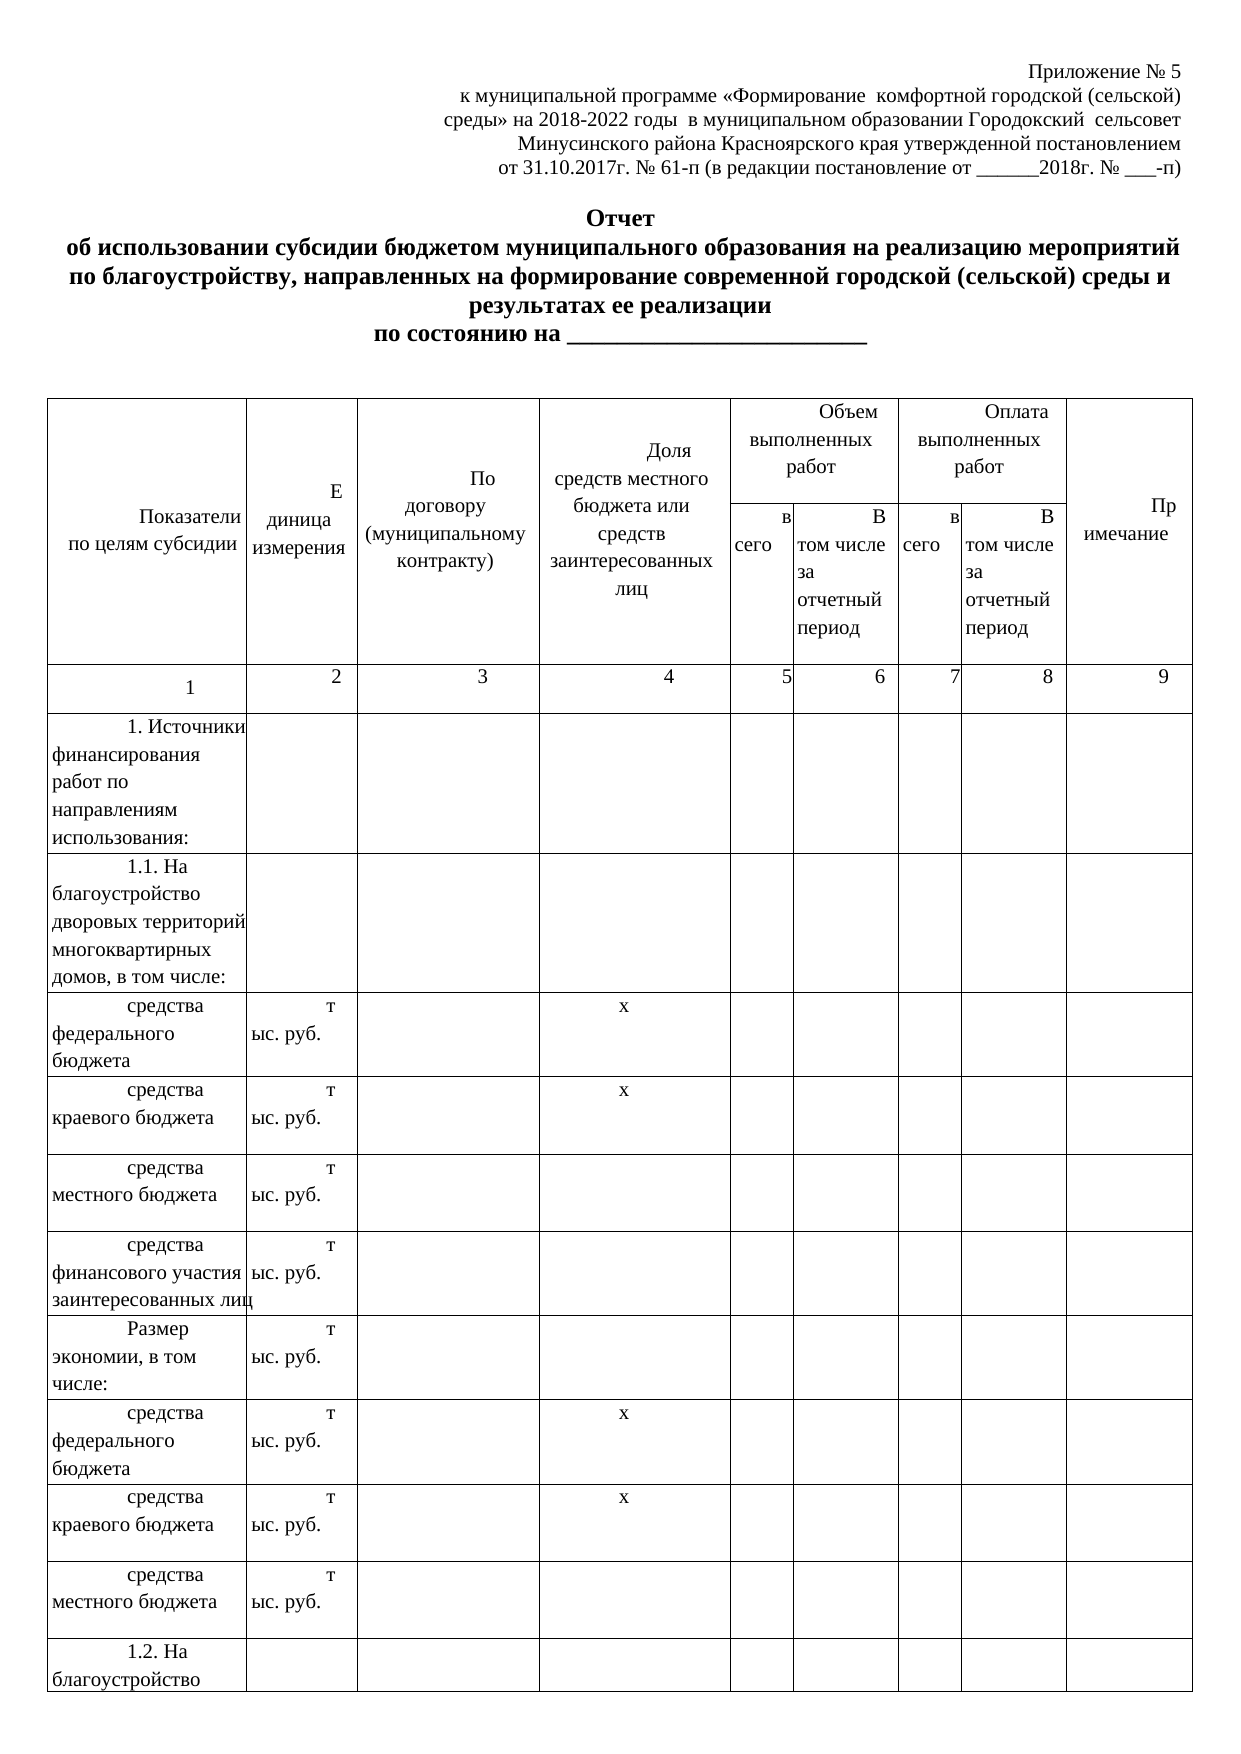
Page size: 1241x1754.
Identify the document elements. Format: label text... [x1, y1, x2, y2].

table_cell [731, 1400, 793, 1483]
text Минусинского района Красноярского края утвержденной постановлением [59, 131, 1181, 155]
table_cell [794, 1232, 898, 1315]
table_cell 1.1. На благоустройство дворовых территорий многоквартирных домов, в том числе: [48, 854, 246, 992]
table_cell Размер экономии, в том числе: [48, 1316, 246, 1399]
table_cell 3 [358, 665, 539, 713]
table_cell средства краевого бюджета [48, 1077, 246, 1153]
text от 31.10.2017г. № 61-п (в редакции постановление от ______2018г. № ___-п) [59, 155, 1181, 179]
table_cell [794, 714, 898, 853]
table_header Оплата выполненных работ [899, 399, 1066, 503]
table_cell [731, 854, 793, 992]
table_cell [899, 1316, 961, 1399]
table_cell 1. Источники финансирования работ по направлениям использования: [48, 714, 246, 853]
table_cell [358, 1639, 539, 1691]
table_cell 8 [962, 665, 1066, 713]
table_cell [1067, 1316, 1192, 1399]
table_cell [1067, 1155, 1192, 1231]
table_cell [794, 1400, 898, 1483]
table_cell всего [731, 504, 793, 663]
table_cell [731, 1316, 793, 1399]
table_cell тыс. руб. [247, 1316, 357, 1399]
table_cell [962, 1485, 1066, 1561]
table_cell тыс. руб. [247, 1485, 357, 1561]
table_cell [962, 1400, 1066, 1483]
table_cell [962, 993, 1066, 1076]
table_cell [358, 1316, 539, 1399]
table_cell [540, 1639, 730, 1691]
table_cell [731, 993, 793, 1076]
table_cell [358, 1077, 539, 1153]
table_cell средства краевого бюджета [48, 1485, 246, 1561]
table_cell 9 [1067, 665, 1192, 713]
table_cell [1067, 1077, 1192, 1153]
table_cell [962, 1155, 1066, 1231]
table_cell х [540, 1400, 730, 1483]
table_cell [899, 714, 961, 853]
table_cell [247, 854, 357, 992]
table_cell [962, 1316, 1066, 1399]
table_cell тыс. руб. [247, 1232, 357, 1315]
table_cell [1067, 1485, 1192, 1561]
table_cell х [540, 993, 730, 1076]
table_cell [1067, 993, 1192, 1076]
table_cell тыс. руб. [247, 1400, 357, 1483]
table_cell [358, 1232, 539, 1315]
table_cell [358, 714, 539, 853]
table_cell [962, 714, 1066, 853]
table_header Примечание [1067, 399, 1192, 663]
table_cell [794, 1639, 898, 1691]
table_cell [540, 1562, 730, 1638]
table_cell [899, 1639, 961, 1691]
table_cell [731, 1077, 793, 1153]
table_cell тыс. руб. [247, 1077, 357, 1153]
table_cell тыс. руб. [247, 1562, 357, 1638]
table_cell [540, 714, 730, 853]
table_cell [899, 854, 961, 992]
table_cell тыс. руб. [247, 993, 357, 1076]
table_cell [899, 1077, 961, 1153]
table_cell [540, 1155, 730, 1231]
table_cell [1067, 1639, 1192, 1691]
table_cell [1067, 854, 1192, 992]
table_header Показатели по целям субсидии [48, 399, 246, 663]
table_cell [794, 854, 898, 992]
table_cell [962, 1232, 1066, 1315]
table_cell [358, 993, 539, 1076]
table_header Объем выполненных работ [731, 399, 898, 503]
table_cell [962, 1562, 1066, 1638]
table_cell [899, 1562, 961, 1638]
table_cell средства местного бюджета [48, 1562, 246, 1638]
table_header Доля средств местного бюджета или средств заинтересованных лиц [540, 399, 730, 663]
table_cell [794, 1562, 898, 1638]
table_cell [247, 1639, 357, 1691]
table_cell [731, 1485, 793, 1561]
table_cell [358, 854, 539, 992]
table_cell [794, 1077, 898, 1153]
table_cell [1067, 1400, 1192, 1483]
table_cell [540, 854, 730, 992]
text среды» на 2018-2022 годы в муниципальном образовании Городокский сельсовет [59, 107, 1181, 131]
table_cell х [540, 1077, 730, 1153]
table_cell [899, 993, 961, 1076]
table_cell [731, 1155, 793, 1231]
table_cell [731, 1639, 793, 1691]
table_cell х [540, 1485, 730, 1561]
text об использовании субсидии бюджетом муниципального образования на реализацию мероприятий по благоустройству, направленных на формирование современной городской (сельской) среды и результатах ее реализации [59, 232, 1181, 318]
table_cell 7 [899, 665, 961, 713]
table_cell [962, 1077, 1066, 1153]
table_cell [794, 993, 898, 1076]
text по состоянию на ________________________ [59, 318, 1181, 347]
table_cell В том числе за отчетный период [962, 504, 1066, 663]
table_cell средства федерального бюджета [48, 993, 246, 1076]
table_cell 1 [48, 665, 246, 713]
table_cell [358, 1485, 539, 1561]
table_cell [899, 1232, 961, 1315]
text к муниципальной программе «Формирование комфортной городской (сельской) [59, 83, 1181, 107]
table_cell средства местного бюджета [48, 1155, 246, 1231]
table_cell [962, 854, 1066, 992]
table_cell [731, 714, 793, 853]
table_header По договору (муниципальному контракту) [358, 399, 539, 663]
table_cell [1067, 1562, 1192, 1638]
table_header Единица измерения [247, 399, 357, 663]
table_cell [731, 1562, 793, 1638]
table_cell [1067, 714, 1192, 853]
text Отчет [59, 203, 1181, 232]
table_cell [962, 1639, 1066, 1691]
table_cell [247, 714, 357, 853]
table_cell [48, 1639, 246, 1691]
table_cell [358, 1155, 539, 1231]
table_cell [540, 1316, 730, 1399]
text Приложение № 5 [59, 59, 1181, 83]
table_cell 2 [247, 665, 357, 713]
table_cell [899, 1485, 961, 1561]
table_cell [358, 1562, 539, 1638]
table_cell В том числе за отчетный период [794, 504, 898, 663]
table_cell [794, 1316, 898, 1399]
table_cell тыс. руб. [247, 1155, 357, 1231]
table_cell всего [899, 504, 961, 663]
table_cell [794, 1485, 898, 1561]
table_cell 6 [794, 665, 898, 713]
table_cell 4 [540, 665, 730, 713]
table_cell [731, 1232, 793, 1315]
table_cell средства федерального бюджета [48, 1400, 246, 1483]
table_cell средства финансового участия заинтересованных лиц [48, 1232, 246, 1315]
table_cell 5 [731, 665, 793, 713]
table_cell [1067, 1232, 1192, 1315]
table_cell [899, 1400, 961, 1483]
table_cell [540, 1232, 730, 1315]
table_cell [358, 1400, 539, 1483]
table_cell [794, 1155, 898, 1231]
table_cell [899, 1155, 961, 1231]
